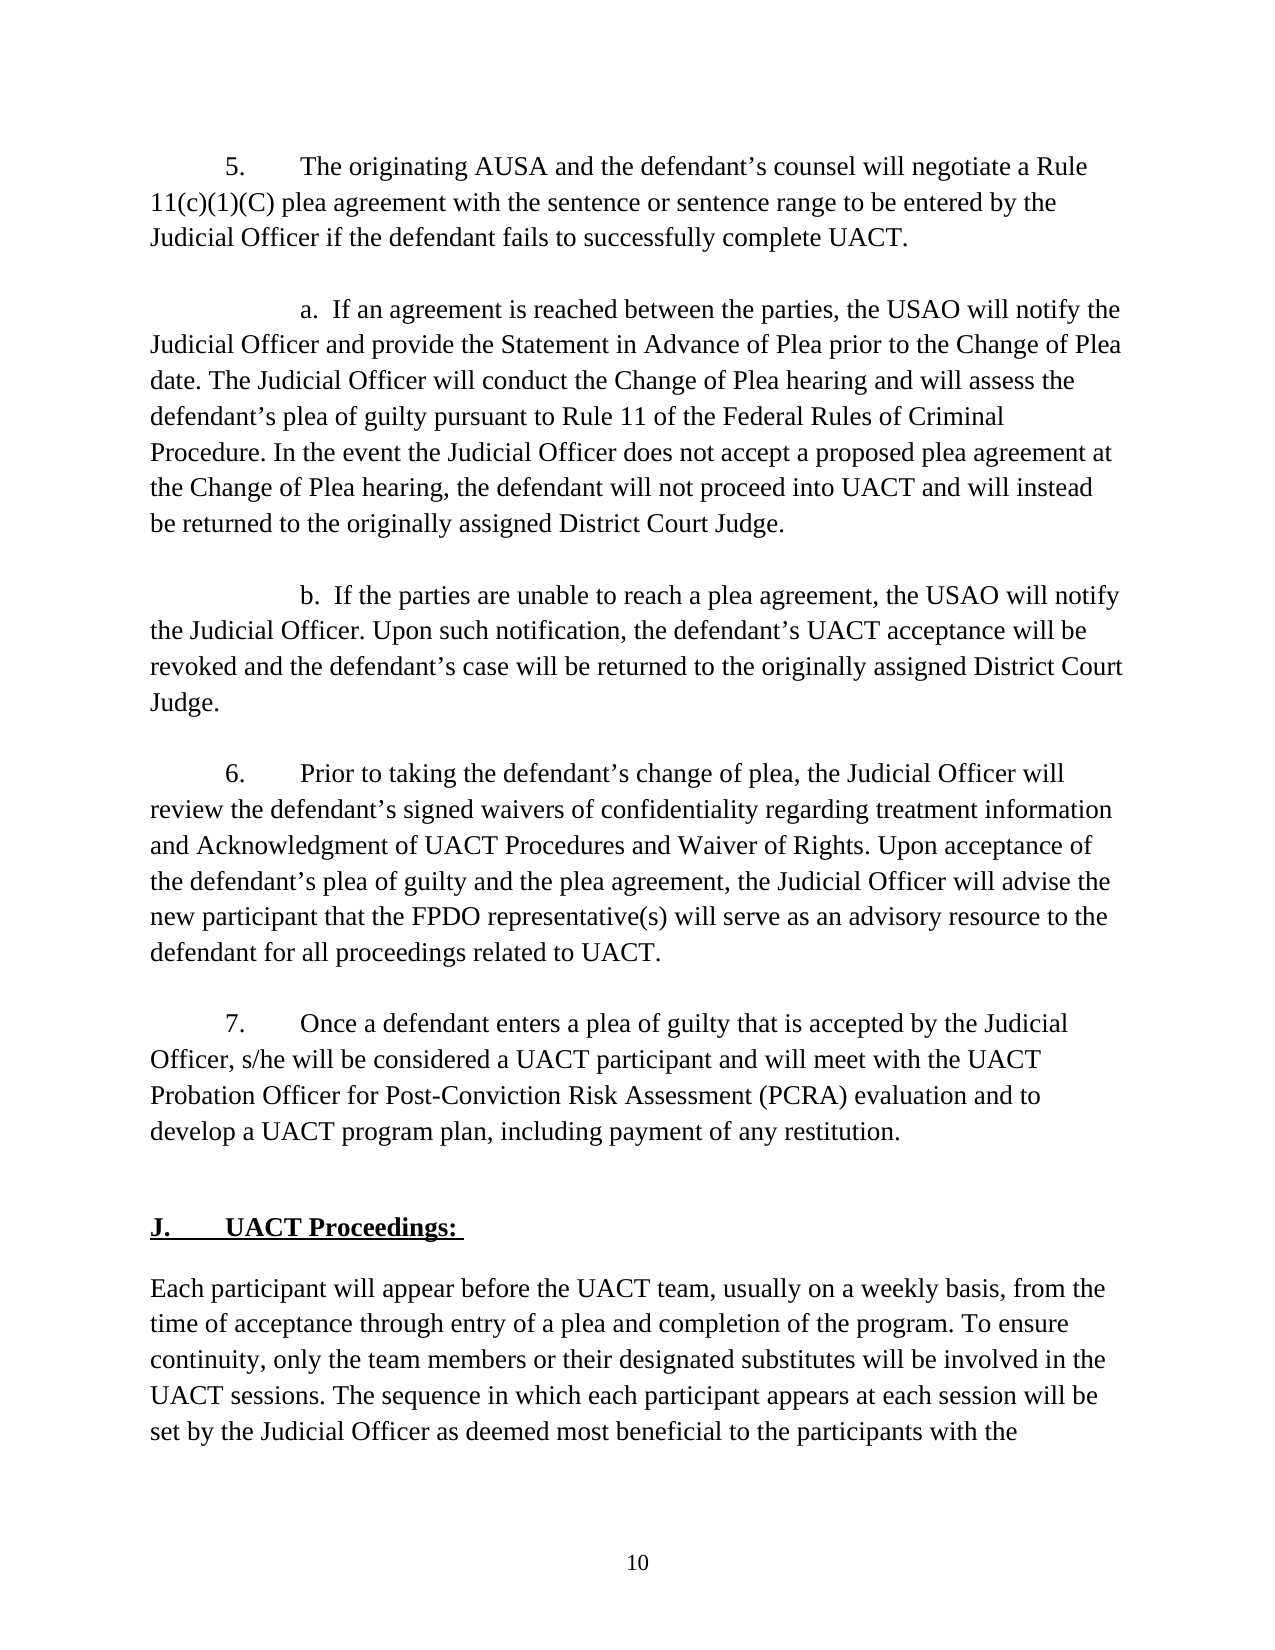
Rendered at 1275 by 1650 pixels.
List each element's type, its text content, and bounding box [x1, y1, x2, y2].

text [150, 1272, 1125, 1446]
subtitle J. UACT Proceedings: [150, 1211, 1125, 1242]
list 5. The originating AUSA and the defendant’s counsel will negotiate a Rule 11(c)(1)(C) plea agreement with the sentence or sentence range to be entered by the Judicial Officer if the defendant fails to successfully complete UACT. [150, 150, 1125, 253]
list 6. Prior to taking the defendant’s change of plea, the Judicial Officer will review the defendant’s signed waivers of confidentiality regarding treatment information and Acknowledgment of UACT Procedures and Waiver of Rights. Upon acceptance of the defendant’s plea of guilty and the plea agreement, the Judicial Officer will advise the new participant that the FPDO representative(s) will serve as an advisory resource to the defendant for all proceedings related to UACT. [150, 757, 1125, 967]
list a. If an agreement is reached between the parties, the USAO will notify the Judicial Officer and provide the Statement in Advance of Plea prior to the Change of Plea date. The Judicial Officer will conduct the Change of Plea hearing and will assess the defendant’s plea of guilty pursuant to Rule 11 of the Federal Rules of Criminal Procedure. In the event the Judicial Officer does not accept a proposed plea agreement at the Change of Plea hearing, the defendant will not proceed into UACT and will instead be returned to the originally assigned District Court Judge. [150, 293, 1125, 538]
list 7. Once a defendant enters a plea of guilty that is accepted by the Judicial Officer, s/he will be considered a UACT participant and will meet with the UACT Probation Officer for Post-Conviction Risk Assessment (PCRA) evaluation and to develop a UACT program plan, including payment of any restitution. [150, 1007, 1125, 1146]
list b. If the parties are unable to reach a plea agreement, the USAO will notify the Judicial Officer. Upon such notification, the defendant’s UACT acceptance will be revoked and the defendant’s case will be returned to the originally assigned District Court Judge. [150, 579, 1125, 717]
